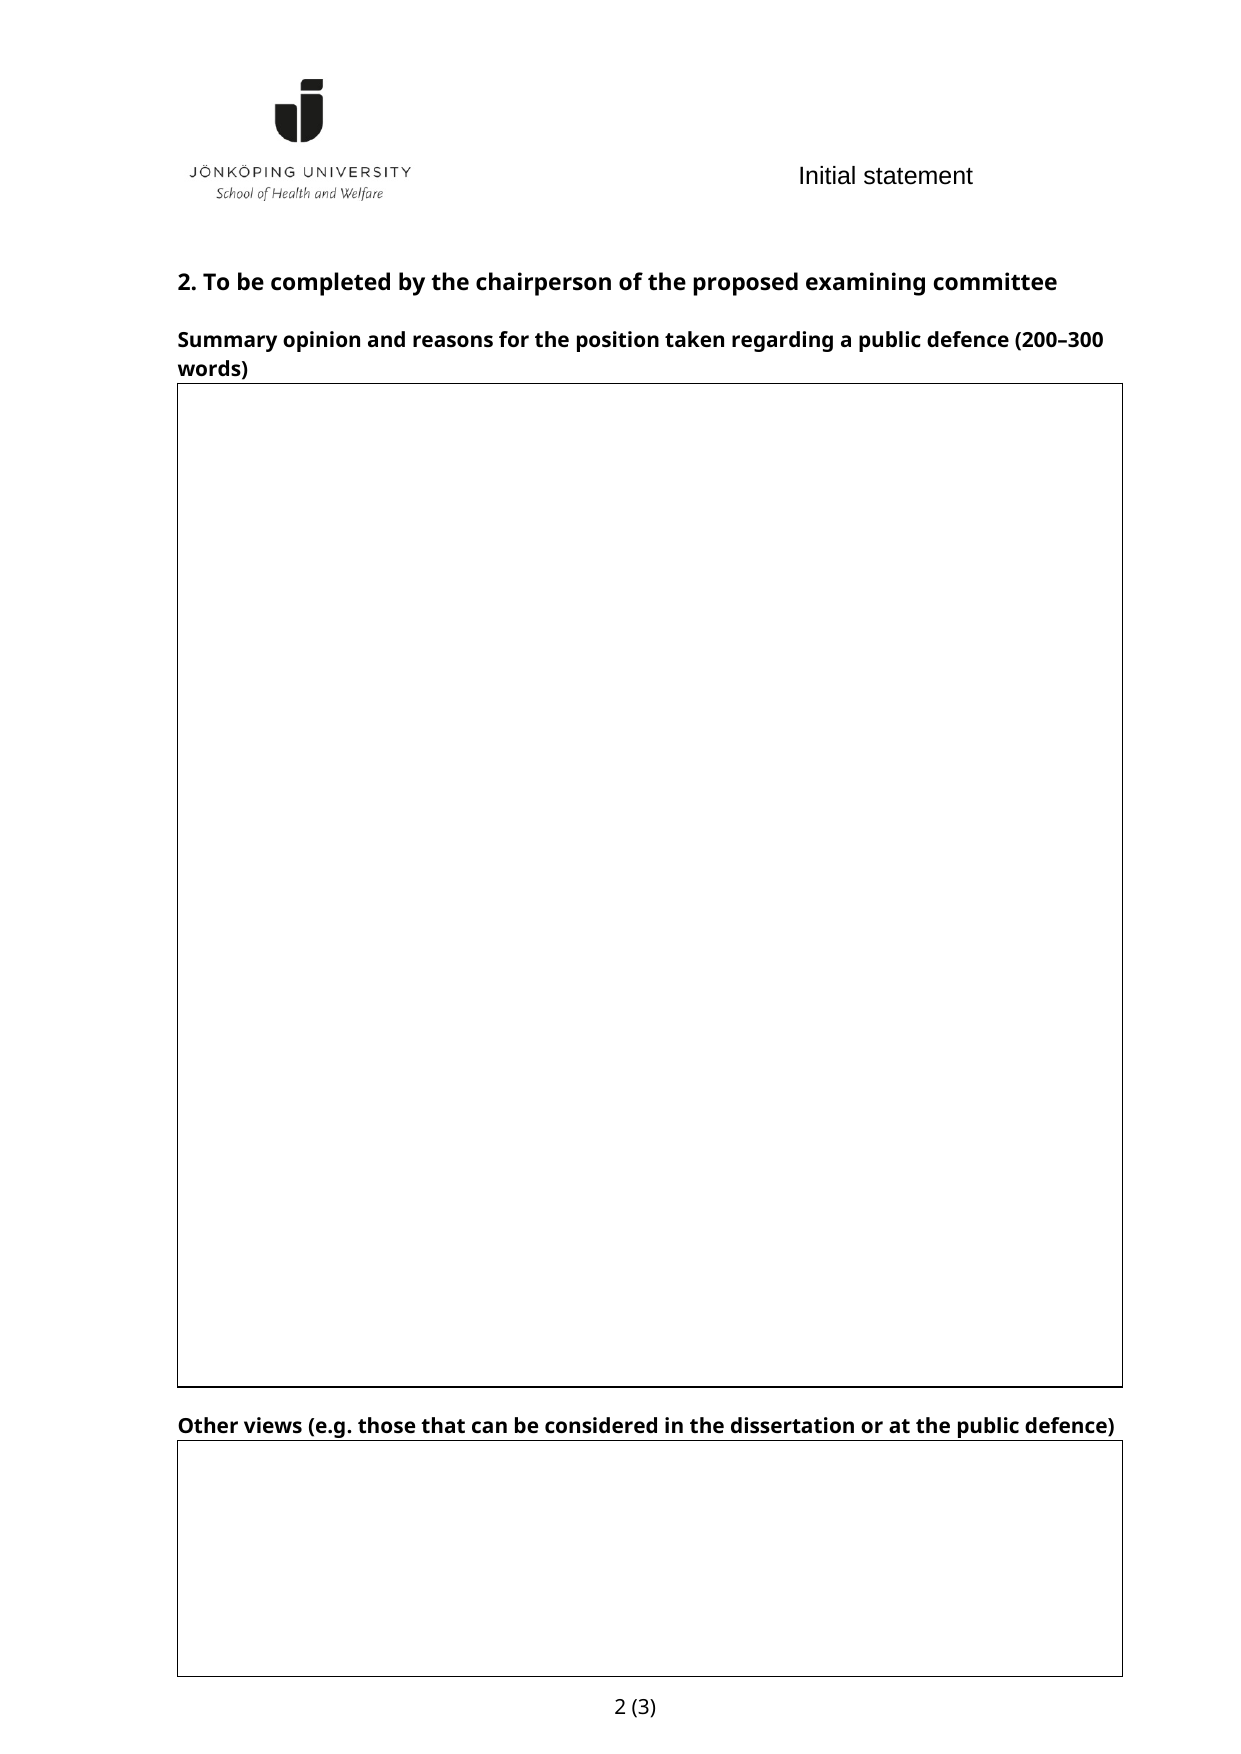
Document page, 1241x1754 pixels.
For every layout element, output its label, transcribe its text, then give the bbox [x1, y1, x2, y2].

text 2. To be completed by the chairperson of the proposed examining committee [177, 266, 1092, 297]
table_header [178, 1441, 1122, 1676]
picture [178, 77, 417, 200]
table_header [178, 384, 1122, 1386]
subtitle Other views (e.g. those that can be considered in the dissertation or at the public defence) [177, 1412, 1166, 1440]
subtitle Summary opinion and reasons for the position taken regarding a public defence (200–300 words) [177, 326, 1166, 382]
